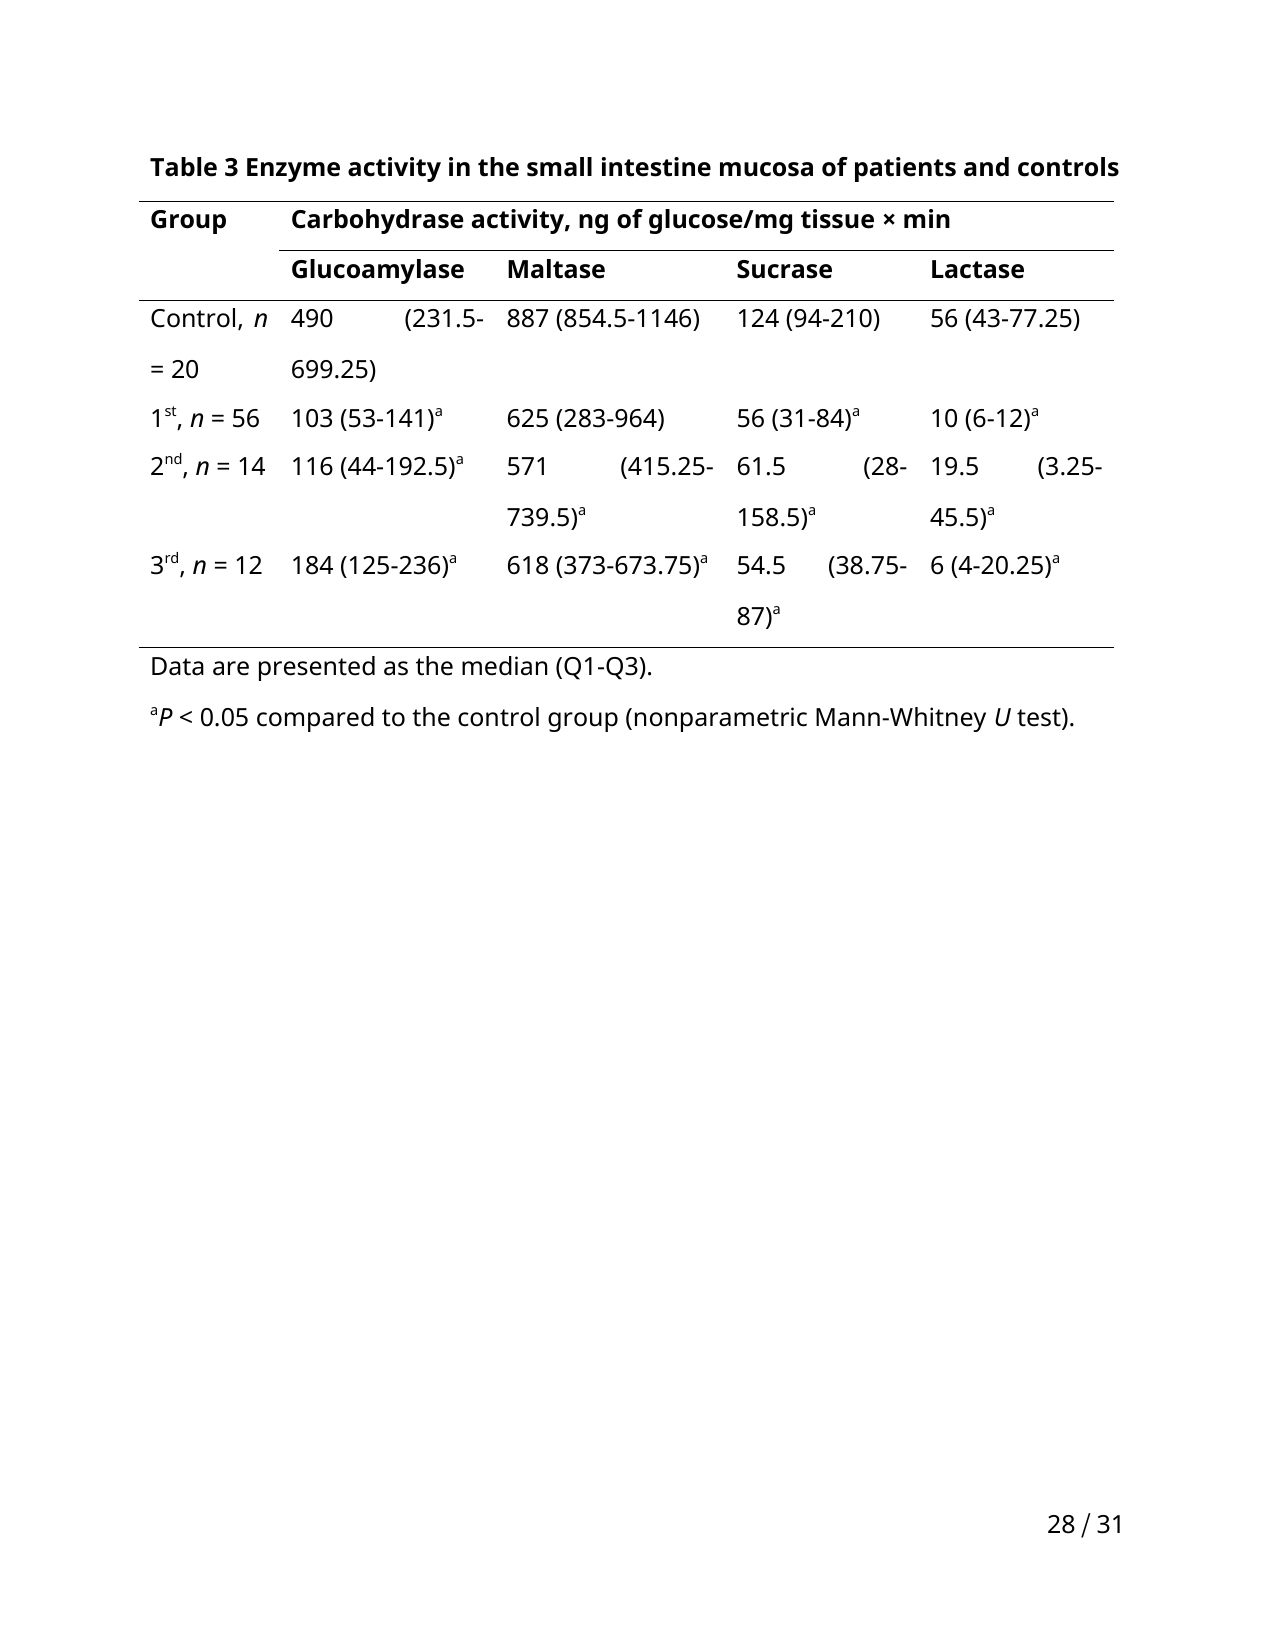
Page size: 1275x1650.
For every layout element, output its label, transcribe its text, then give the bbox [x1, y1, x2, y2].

table_cell 19.5 (3.25-45.5)a [919, 449, 1114, 548]
table_cell 3rd, n = 12 [139, 548, 279, 647]
table_cell 6 (4-20.25)a [919, 548, 1114, 647]
table_cell 571 (415.25-739.5)a [495, 449, 725, 548]
text Data are presented as the median (Q1-Q3). [150, 648, 1125, 682]
table_cell 1st, n = 56 [139, 400, 279, 448]
table_cell Maltase [495, 251, 725, 300]
table_cell 10 (6-12)a [919, 400, 1114, 448]
table_header Carbohydrase activity, ng of glucose/mg tissue × min [279, 202, 1114, 250]
table_cell 184 (125-236)a [279, 548, 495, 647]
table_cell 887 (854.5-1146) [495, 301, 725, 400]
table_cell 116 (44-192.5)a [279, 449, 495, 548]
table_cell Glucoamylase [279, 251, 495, 300]
table_cell 103 (53-141)a [279, 400, 495, 448]
table_cell 56 (43-77.25) [919, 301, 1114, 400]
table_cell 61.5 (28-158.5)a [725, 449, 918, 548]
table_cell 56 (31-84)a [725, 400, 918, 448]
table_cell Control, n = 20 [139, 301, 279, 400]
table_cell 490 (231.5-699.25) [279, 301, 495, 400]
text aP < 0.05 compared to the control group (nonparametric Mann-Whitney U test). [150, 699, 1125, 733]
table_header Group [139, 202, 279, 300]
table_cell 54.5 (38.75-87)a [725, 548, 918, 647]
table_cell 2nd, n = 14 [139, 449, 279, 548]
table_cell 625 (283-964) [495, 400, 725, 448]
table_cell Lactase [919, 251, 1114, 300]
table_cell 618 (373-673.75)a [495, 548, 725, 647]
table_cell Sucrase [725, 251, 918, 300]
text Table 3 Enzyme activity in the small intestine mucosa of patients and controls [150, 150, 1125, 184]
table_cell 124 (94-210) [725, 301, 918, 400]
